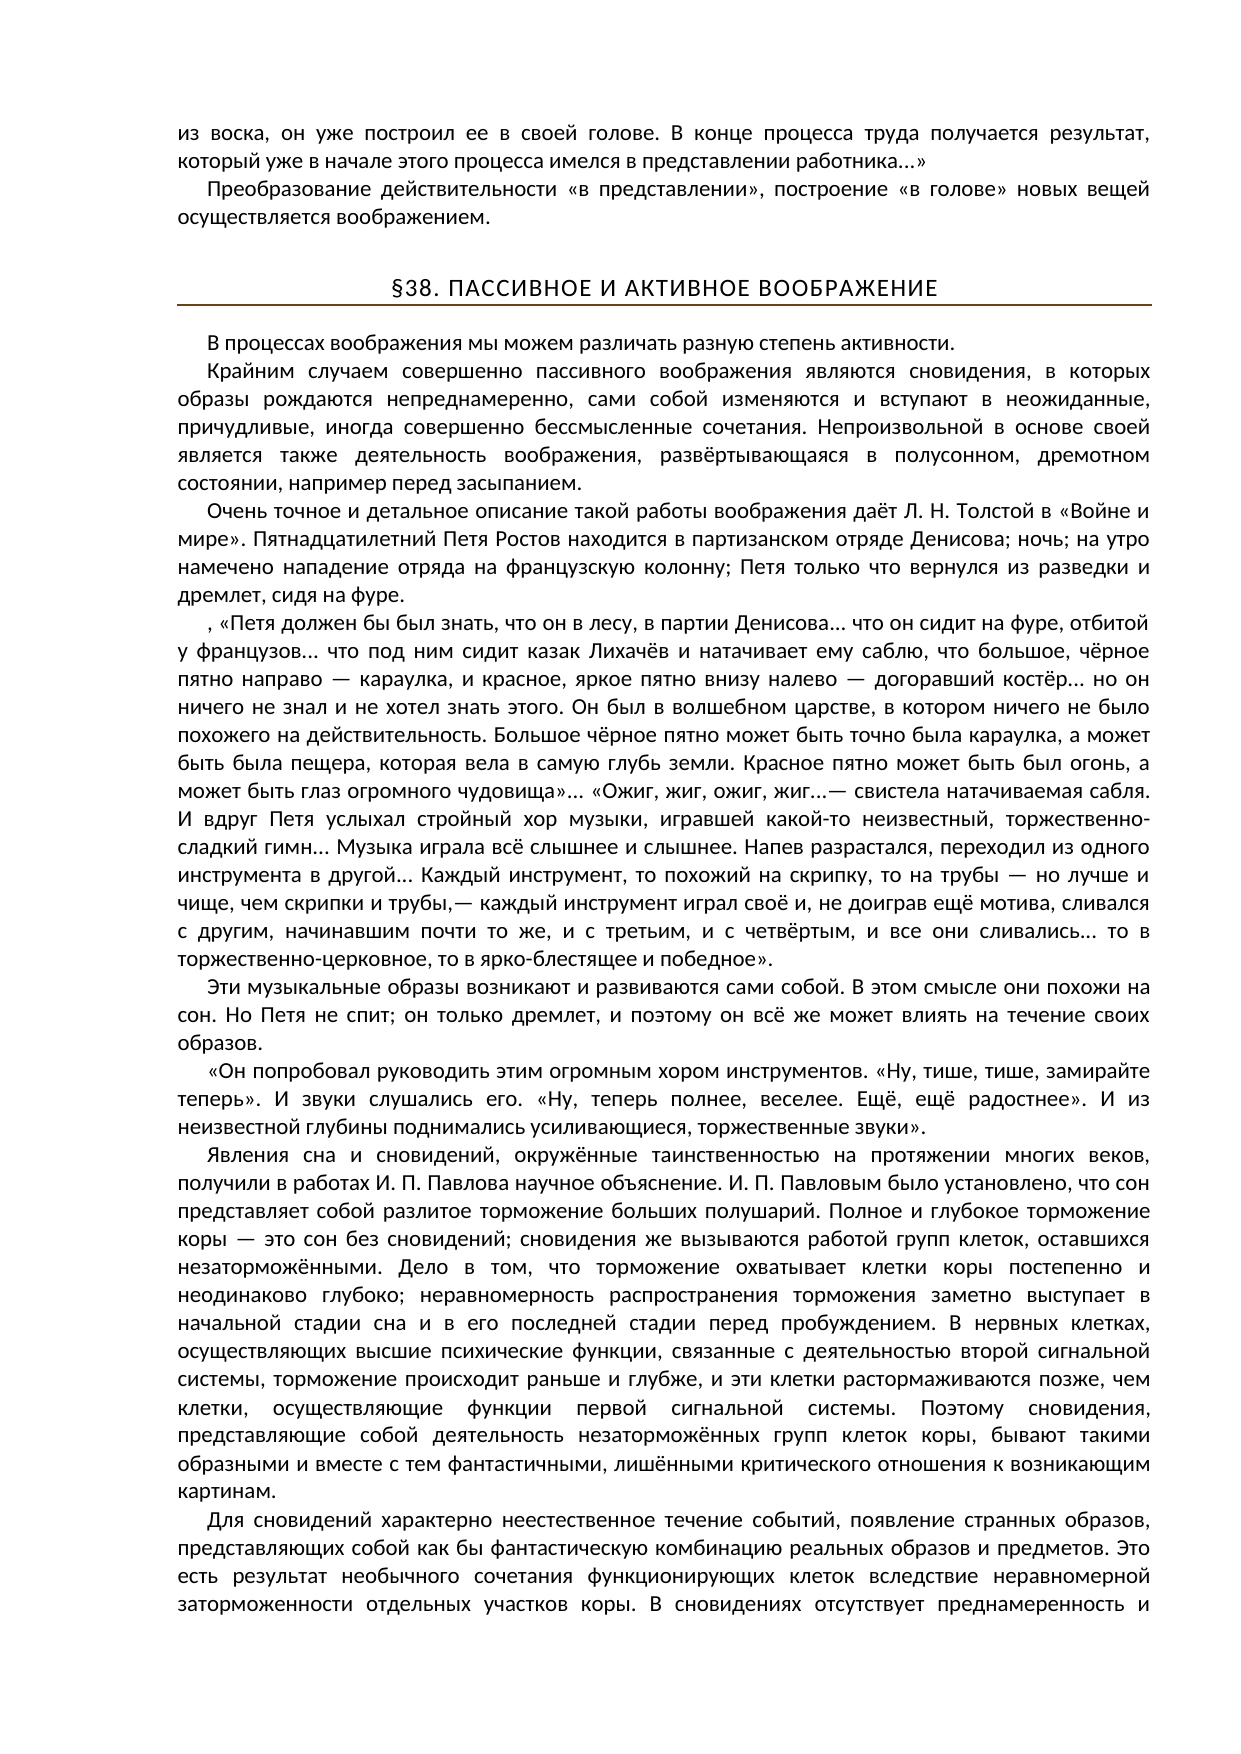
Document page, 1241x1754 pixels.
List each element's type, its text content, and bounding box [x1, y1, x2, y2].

text Явления сна и сновидений, окружённые таинственностью на протяжении многих веков, получили в работах И. П. Павлова научное объяснение. И. П. Павловым было установлено, что сон представляет собой разлитое торможение больших полушарий. Полное и глубокое торможение коры — это сон без сновидений; сновидения же вызываются работой групп клеток, оставшихся незаторможёнными. Дело в том, что торможение охватывает клетки коры постепенно и неодинаково глубоко; неравномерность распространения торможения заметно выступает в начальной стадии сна и в его последней стадии перед пробуждением. В нервных клетках, осуществляющих высшие психические функции, связанные с деятельностью второй сигнальной системы, торможение происходит раньше и глубже, и эти клетки растормаживаются позже, чем клетки, осуществляющие функции первой сигнальной системы. Поэтому сновидения, представляющие собой деятельность незаторможённых групп клеток коры, бывают такими образными и вместе с тем фантастичными, лишёнными критического отношения к возникающим картинам. [177, 1140, 1152, 1505]
text В процессах воображения мы можем различать разную степень активности. [177, 328, 1152, 356]
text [177, 118, 1152, 174]
text Крайним случаем совершенно пассивного воображения являются сновидения, в которых образы рождаются непреднамеренно, сами собой изменяются и вступают в неожиданные, причудливые, иногда совершенно бессмысленные сочетания. Непроизвольной в основе своей является также деятельность воображения, развёртывающаяся в полусонном, дремотном состоянии, например перед засыпанием. [177, 356, 1152, 496]
text , «Петя должен бы был знать, что он в лесу, в партии Денисова... что он сидит на фуре, отбитой у французов... что под ним сидит казак Лихачёв и натачивает ему саблю, что большое, чёрное пятно направо — караулка, и красное, яркое пятно внизу налево — догоравший костёр... но он ничего не знал и не хотел знать этого. Он был в волшебном царстве, в котором ничего не было похожего на действительность. Большое чёрное пятно может быть точно была караулка, а может быть была пещера, которая вела в самую глубь земли. Красное пятно может быть был огонь, а может быть глаз огромного чудовища»... «Ожиг, жиг, ожиг, жиг...— свистела натачиваемая сабля. И вдруг Петя услыхал стройный хор музыки, игравшей какой-то неизвестный, торжественно-сладкий гимн... Музыка играла всё слышнее и слышнее. Напев разрастался, переходил из одного инструмента в другой... Каждый инструмент, то похожий на скрипку, то на трубы — но лучше и чище, чем скрипки и трубы,— каждый инструмент играл своё и, не доиграв ещё мотива, сливался с другим, начинавшим почти то же, и с третьим, и с четвёртым, и все они сливались... то в торжественно-церковное, то в ярко-блестящее и победное». [177, 608, 1152, 972]
text Преобразование действительности «в представлении», построение «в голове» новых вещей осуществляется воображением. [177, 174, 1152, 230]
text «Он попробовал руководить этим огромным хором инструментов. «Ну, тише, тише, замирайте теперь». И звуки слушались его. «Ну, теперь полнее, веселее. Ещё, ещё радостнее». И из неизвестной глубины поднимались усиливающиеся, торжественные звуки». [177, 1056, 1152, 1140]
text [177, 1505, 1152, 1617]
subtitle §38. Пассивное и активное воображение [177, 272, 1152, 304]
text Эти музыкальные образы возникают и развиваются сами собой. В этом смысле они похожи на сон. Но Петя не спит; он только дремлет, и поэтому он всё же может влиять на течение своих образов. [177, 972, 1152, 1056]
text Очень точное и детальное описание такой работы воображения даёт Л. Н. Толстой в «Войне и мире». Пятнадцатилетний Петя Ростов находится в партизанском отряде Денисова; ночь; на утро намечено нападение отряда на французскую колонну; Петя только что вернулся из разведки и дремлет, сидя на фуре. [177, 496, 1152, 608]
